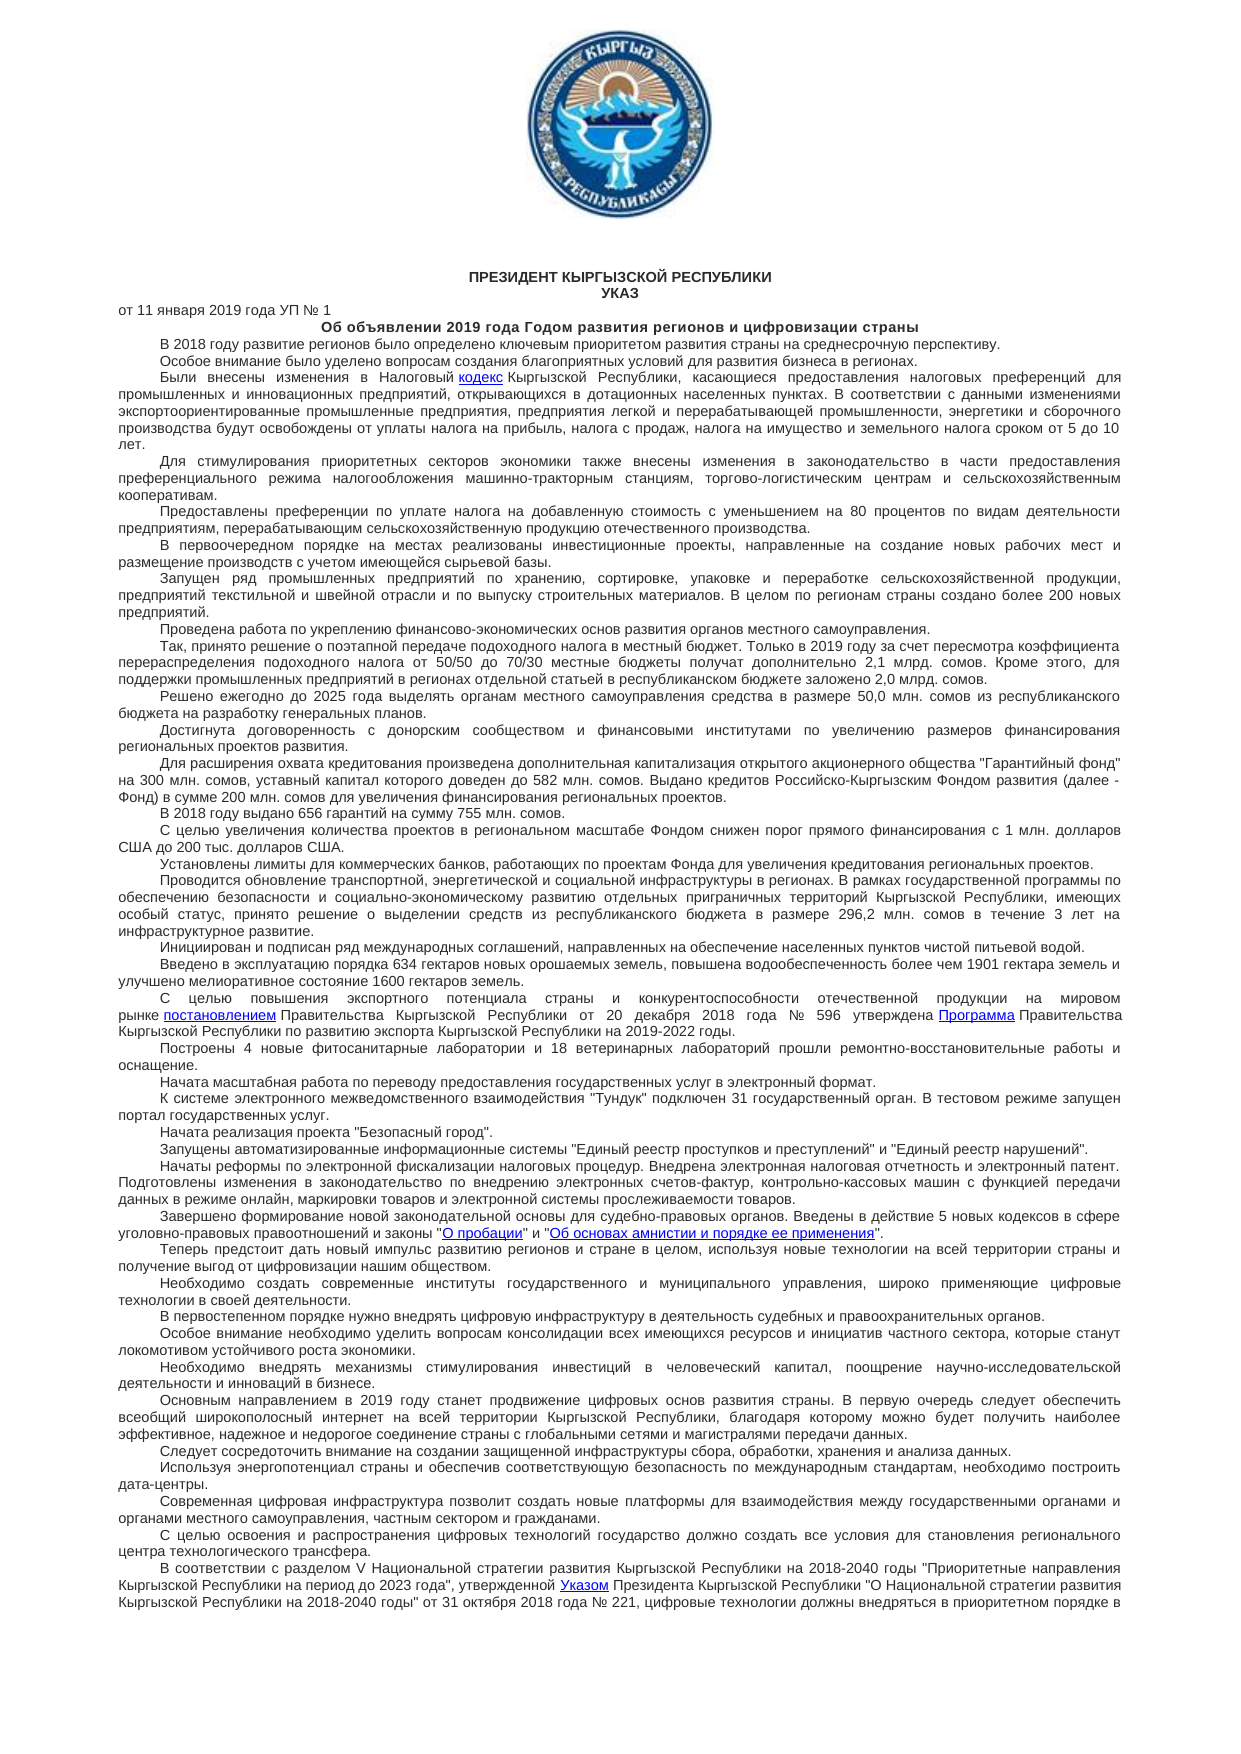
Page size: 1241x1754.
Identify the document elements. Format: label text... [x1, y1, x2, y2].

text Запущен ряд промышленных предприятий по хранению, сортировке, упаковке и переработке сельскохозяйственной продукции, предприятий текстильной и швейной отрасли и по выпуску строительных материалов. В целом по регионам страны создано более 200 новых предприятий. [118, 570, 1122, 621]
text Основным направлением в 2019 году станет продвижение цифровых основ развития страны. В первую очередь следует обеспечить всеобщий широкополосный интернет на всей территории Кыргызской Республики, благодаря которому можно будет получить наиболее эффективное, надежное и недорогое соединение страны с глобальными сетями и магистралями передачи данных. [118, 1392, 1122, 1442]
text Инициирован и подписан ряд международных соглашений, направленных на обеспечение населенных пунктов чистой питьевой водой. [118, 939, 1122, 956]
text Решено ежегодно до 2025 года выделять органам местного самоуправления средства в размере 50,0 млн. сомов из республиканского бюджета на разработку генеральных планов. [118, 688, 1122, 721]
text Завершено формирование новой законодательной основы для судебно-правовых органов. Введены в действие 5 новых кодексов в сфере уголовно-правовых правоотношений и законы "О пробации" и "Об основах амнистии и порядке ее применения". [118, 1207, 1122, 1241]
text В первоочередном порядке на местах реализованы инвестиционные проекты, направленные на создание новых рабочих мест и размещение производств с учетом имеющейся сырьевой базы. [118, 537, 1122, 570]
text Теперь предстоит дать новый импульс развитию регионов и стране в целом, используя новые технологии на всей территории страны и получение выгод от цифровизации нашим обществом. [118, 1241, 1122, 1274]
text УКАЗ [118, 285, 1122, 302]
text ПРЕЗИДЕНТ КЫРГЫЗСКОЙ РЕСПУБЛИКИ [118, 268, 1122, 285]
text В первостепенном порядке нужно внедрять цифровую инфраструктуру в деятельность судебных и правоохранительных органов. [118, 1308, 1122, 1325]
text Используя энергопотенциал страны и обеспечив соответствующую безопасность по международным стандартам, необходимо построить дата-центры. [118, 1459, 1122, 1493]
text С целью освоения и распространения цифровых технологий государство должно создать все условия для становления регионального центра технологического трансфера. [118, 1526, 1122, 1560]
text Начата масштабная работа по переводу предоставления государственных услуг в электронный формат. [118, 1073, 1122, 1090]
text К системе электронного межведомственного взаимодействия "Тундук" подключен 31 государственный орган. В тестовом режиме запущен портал государственных услуг. [118, 1090, 1122, 1124]
text Необходимо внедрять механизмы стимулирования инвестиций в человеческий капитал, поощрение научно-исследовательской деятельности и инноваций в бизнесе. [118, 1358, 1122, 1392]
text Для расширения охвата кредитования произведена дополнительная капитализация открытого акционерного общества "Гарантийный фонд" на 300 млн. сомов, уставный капитал которого доведен до 582 млн. сомов. Выдано кредитов Российско-Кыргызским Фондом развития (далее - Фонд) в сумме 200 млн. сомов для увеличения финансирования региональных проектов. [118, 755, 1122, 805]
text Следует сосредоточить внимание на создании защищенной инфраструктуры сбора, обработки, хранения и анализа данных. [118, 1442, 1122, 1459]
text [118, 1560, 1122, 1610]
text Проводится обновление транспортной, энергетической и социальной инфраструктуры в регионах. В рамках государственной программы по обеспечению безопасности и социально-экономическому развитию отдельных приграничных территорий Кыргызской Республики, имеющих особый статус, принято решение о выделении средств из республиканского бюджета в размере 296,2 млн. сомов в течение 3 лет на инфраструктурное развитие. [118, 872, 1122, 939]
text С целью увеличения количества проектов в региональном масштабе Фондом снижен порог прямого финансирования с 1 млн. долларов США до 200 тыс. долларов США. [118, 822, 1122, 855]
text Проведена работа по укреплению финансово-экономических основ развития органов местного самоуправления. [118, 621, 1122, 637]
picture [525, 29, 715, 219]
text Достигнута договоренность с донорским сообществом и финансовыми институтами по увеличению размеров финансирования региональных проектов развития. [118, 721, 1122, 755]
text Были внесены изменения в Налоговый кодекс Кыргызской Республики, касающиеся предоставления налоговых преференций для промышленных и инновационных предприятий, открывающихся в дотационных населенных пунктах. В соответствии с данными изменениями экспортоориентированные промышленные предприятия, предприятия легкой и перерабатывающей промышленности, энергетики и сборочного производства будут освобождены от уплаты налога на прибыль, налога с продаж, налога на имущество и земельного налога сроком от 5 до 10 лет. [118, 369, 1122, 453]
text С целью повышения экспортного потенциала страны и конкурентоспособности отечественной продукции на мировом рынке постановлением Правительства Кыргызской Республики от 20 декабря 2018 года № 596 утверждена Программа Правительства Кыргызской Республики по развитию экспорта Кыргызской Республики на 2019-2022 годы. [118, 989, 1122, 1040]
text Особое внимание было уделено вопросам создания благоприятных условий для развития бизнеса в регионах. [118, 352, 1122, 369]
text Для стимулирования приоритетных секторов экономики также внесены изменения в законодательство в части предоставления преференциального режима налогообложения машинно-тракторным станциям, торгово-логистическим центрам и сельскохозяйственным кооперативам. [118, 453, 1122, 503]
text Введено в эксплуатацию порядка 634 гектаров новых орошаемых земель, повышена водообеспеченность более чем 1901 гектара земель и улучшено мелиоративное состояние 1600 гектаров земель. [118, 956, 1122, 989]
text Необходимо создать современные институты государственного и муниципального управления, широко применяющие цифровые технологии в своей деятельности. [118, 1274, 1122, 1308]
text Современная цифровая инфраструктура позволит создать новые платформы для взаимодействия между государственными органами и органами местного самоуправления, частным сектором и гражданами. [118, 1493, 1122, 1526]
text Начаты реформы по электронной фискализации налоговых процедур. Внедрена электронная налоговая отчетность и электронный патент. Подготовлены изменения в законодательство по внедрению электронных счетов-фактур, контрольно-кассовых машин с функцией передачи данных в режиме онлайн, маркировки товаров и электронной системы прослеживаемости товаров. [118, 1157, 1122, 1207]
text Начата реализация проекта "Безопасный город". [118, 1124, 1122, 1140]
text В 2018 году развитие регионов было определено ключевым приоритетом развития страны на среднесрочную перспективу. [118, 335, 1122, 352]
text Построены 4 новые фитосанитарные лаборатории и 18 ветеринарных лабораторий прошли ремонтно-восстановительные работы и оснащение. [118, 1040, 1122, 1073]
text Установлены лимиты для коммерческих банков, работающих по проектам Фонда для увеличения кредитования региональных проектов. [118, 855, 1122, 872]
text Особое внимание необходимо уделить вопросам консолидации всех имеющихся ресурсов и инициатив частного сектора, которые станут локомотивом устойчивого роста экономики. [118, 1325, 1122, 1358]
text Предоставлены преференции по уплате налога на добавленную стоимость с уменьшением на 80 процентов по видам деятельности предприятиям, перерабатывающим сельскохозяйственную продукцию отечественного производства. [118, 503, 1122, 537]
title Об объявлении 2019 года Годом развития регионов и цифровизации страны [118, 319, 1122, 335]
text от 11 января 2019 года УП № 1 [118, 302, 1122, 319]
text Запущены автоматизированные информационные системы "Единый реестр проступков и преступлений" и "Единый реестр нарушений". [118, 1140, 1122, 1157]
text Так, принято решение о поэтапной передаче подоходного налога в местный бюджет. Только в 2019 году за счет пересмотра коэффициента перераспределения подоходного налога от 50/50 до 70/30 местные бюджеты получат дополнительно 2,1 млрд. сомов. Кроме этого, для поддержки промышленных предприятий в регионах отдельной статьей в республиканском бюджете заложено 2,0 млрд. сомов. [118, 637, 1122, 688]
text В 2018 году выдано 656 гарантий на сумму 755 млн. сомов. [118, 805, 1122, 822]
